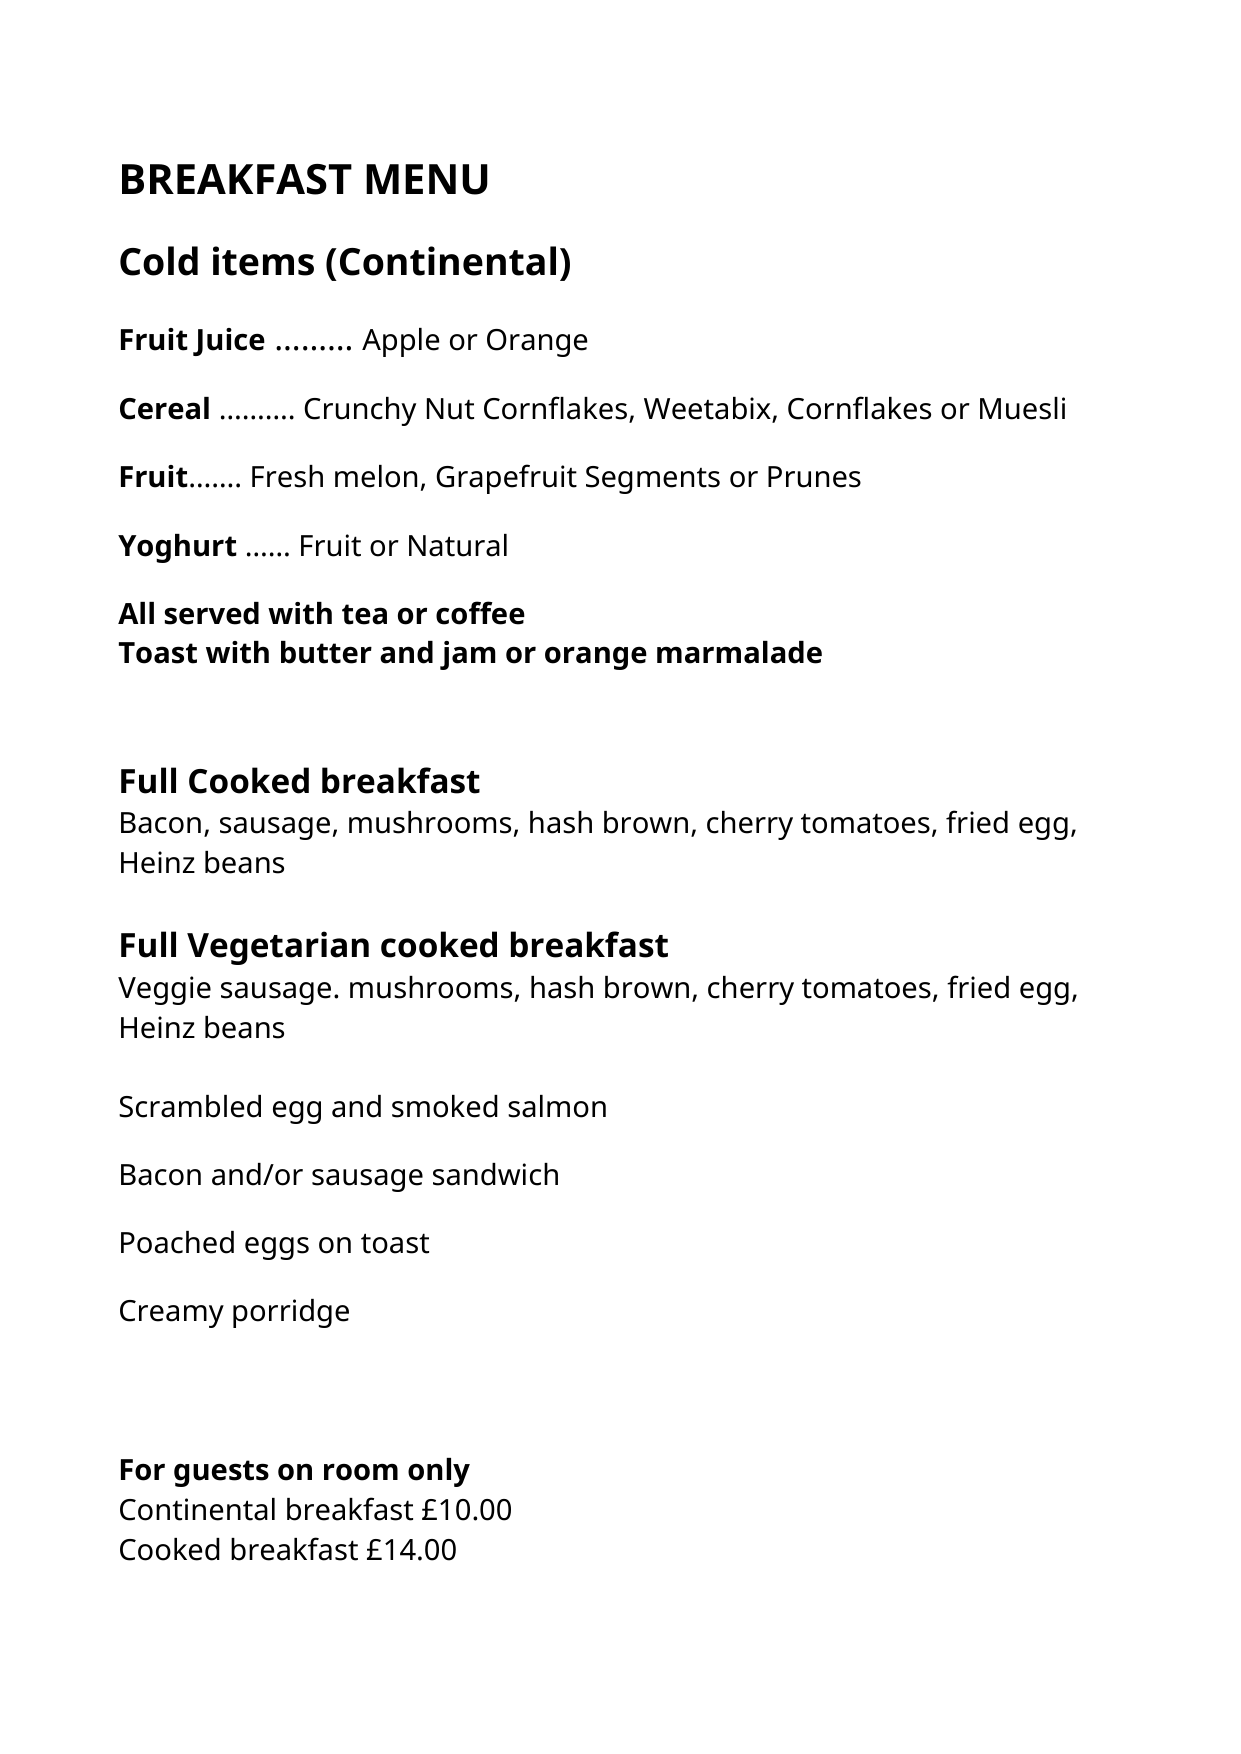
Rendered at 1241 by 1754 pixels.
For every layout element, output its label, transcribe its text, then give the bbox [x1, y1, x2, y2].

text Creamy porridge [118, 1291, 1122, 1330]
text Bacon and/or sausage sandwich [118, 1154, 1122, 1194]
text Toast with butter and jam or orange marmalade [118, 633, 1122, 672]
text All served with tea or coffee [118, 593, 1122, 633]
text Poached eggs on toast [118, 1223, 1122, 1262]
text Fruit……. Fresh melon, Grapefruit Segments or Prunes [118, 457, 1122, 496]
text Bacon, sausage, mushrooms, hash brown, cherry tomatoes, fried egg, Heinz beans [118, 803, 1122, 882]
text BREAKFAST MENU [118, 150, 1122, 207]
text Cooked breakfast £14.00 [118, 1529, 1122, 1568]
text Cereal ………. Crunchy Nut Cornflakes, Weetabix, Cornflakes or Muesli [118, 388, 1122, 428]
text Fruit Juice ……… Apple or Orange [118, 315, 1122, 360]
text Cold items (Continental) [118, 235, 1122, 286]
text Continental breakfast £10.00 [118, 1489, 1122, 1529]
text Veggie sausage. mushrooms, hash brown, cherry tomatoes, fried egg, Heinz beans [118, 967, 1122, 1047]
text For guests on room only [118, 1449, 1122, 1489]
text Full Vegetarian cooked breakfast [118, 922, 1122, 967]
text Scrambled egg and smoked salmon [118, 1086, 1122, 1126]
text Full Cooked breakfast [118, 757, 1122, 803]
text Yoghurt …… Fruit or Natural [118, 525, 1122, 564]
